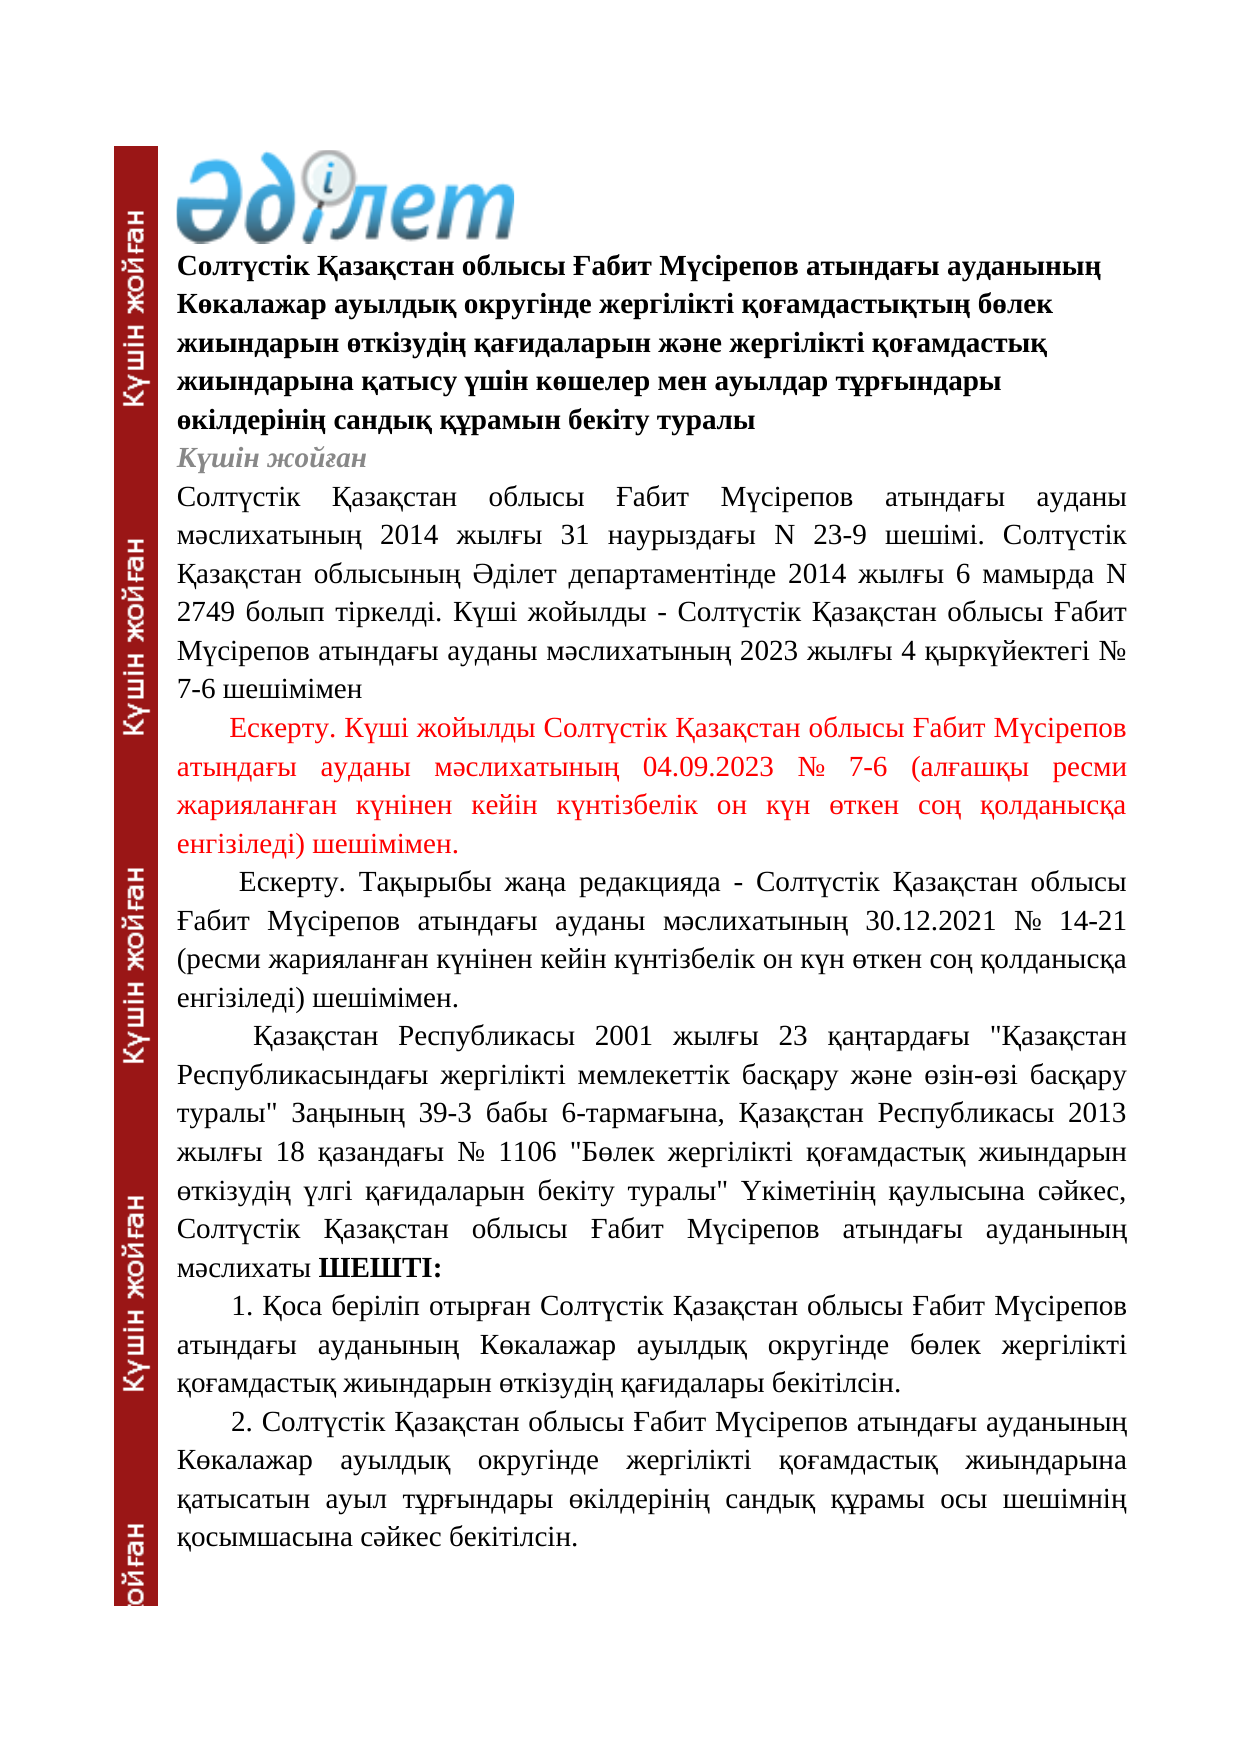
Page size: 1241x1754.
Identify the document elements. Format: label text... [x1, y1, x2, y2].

picture [114, 1553, 158, 1606]
text 2. Солтүстік Қазақстан облысы Ғабит Мүсірепов атындағы ауданының Көкалажар ауылдық округінде жергілікті қоғамдастық жиындарына қатысатын ауыл тұрғындары өкілдерінің сандық құрамы осы шешімнің қосымшасына сәйкес бекітілсін. [112, 1404, 1128, 1553]
picture [176, 150, 515, 244]
picture [114, 435, 158, 440]
picture [114, 859, 158, 864]
picture [114, 705, 158, 710]
text Солтүстік Қазақстан облысы Ғабит Мүсірепов атындағы ауданының Көкалажар ауылдық округінде жергілікті қоғамдастықтың бөлек жиындарын өткізудің қағидаларын және жергілікті қоғамдастық жиындарына қатысу үшін көшелер мен ауылдар тұрғындары өкілдерінің сандық құрамын бекіту туралы [112, 248, 1128, 435]
picture [114, 1399, 158, 1404]
picture [114, 1283, 158, 1288]
text Солтүстік Қазақстан облысы Ғабит Мүсірепов атындағы ауданы мәслихатының 2014 жылғы 31 наурыздағы N 23-9 шешімі. Солтүстік Қазақстан облысының Әділет департаментінде 2014 жылғы 6 мамырда N 2749 болып тіркелді. Күші жойылды - Солтүстік Қазақстан облысы Ғабит Мүсірепов атындағы ауданы мәслихатының 2023 жылғы 4 қыркүйектегі № 7-6 шешімімен [112, 479, 1128, 705]
picture [114, 1013, 158, 1018]
text Күшін жойған [112, 440, 1128, 474]
text Қазақстан Республикасы 2001 жылғы 23 қаңтардағы "Қазақстан Республикасындағы жергілікті мемлекеттік басқару және өзін-өзі басқару туралы" Заңының 39-3 бабы 6-тармағына, Қазақстан Республикасы 2013 жылғы 18 қазандағы № 1106 "Бөлек жергілікті қоғамдастық жиындарын өткізудің үлгі қағидаларын бекіту туралы" Үкіметінің қаулысына сәйкес, Солтүстік Қазақстан облысы Ғабит Мүсірепов атындағы ауданының мәслихаты ШЕШТІ: [112, 1018, 1128, 1283]
text Ескерту. Күші жойылды Солтүстік Қазақстан облысы Ғабит Мүсірепов атындағы ауданы мәслихатының 04.09.2023 № 7-6 (алғашқы ресми жарияланған күнінен кейін күнтізбелік он күн өткен соң қолданысқа енгізіледі) шешімімен. [112, 710, 1128, 859]
picture [114, 474, 158, 479]
picture [114, 146, 158, 248]
text 1. Қоса беріліп отырған Солтүстік Қазақстан облысы Ғабит Мүсірепов атындағы ауданының Көкалажар ауылдық округінде бөлек жергілікті қоғамдастық жиындарын өткізудің қағидалары бекітілсін. [112, 1288, 1128, 1399]
text Ескерту. Тақырыбы жаңа редакцияда - Солтүстік Қазақстан облысы Ғабит Мүсірепов атындағы ауданы мәслихатының 30.12.2021 № 14-21 (ресми жарияланған күнінен кейін күнтізбелік он күн өткен соң қолданысқа енгізіледі) шешімімен. [112, 864, 1128, 1013]
